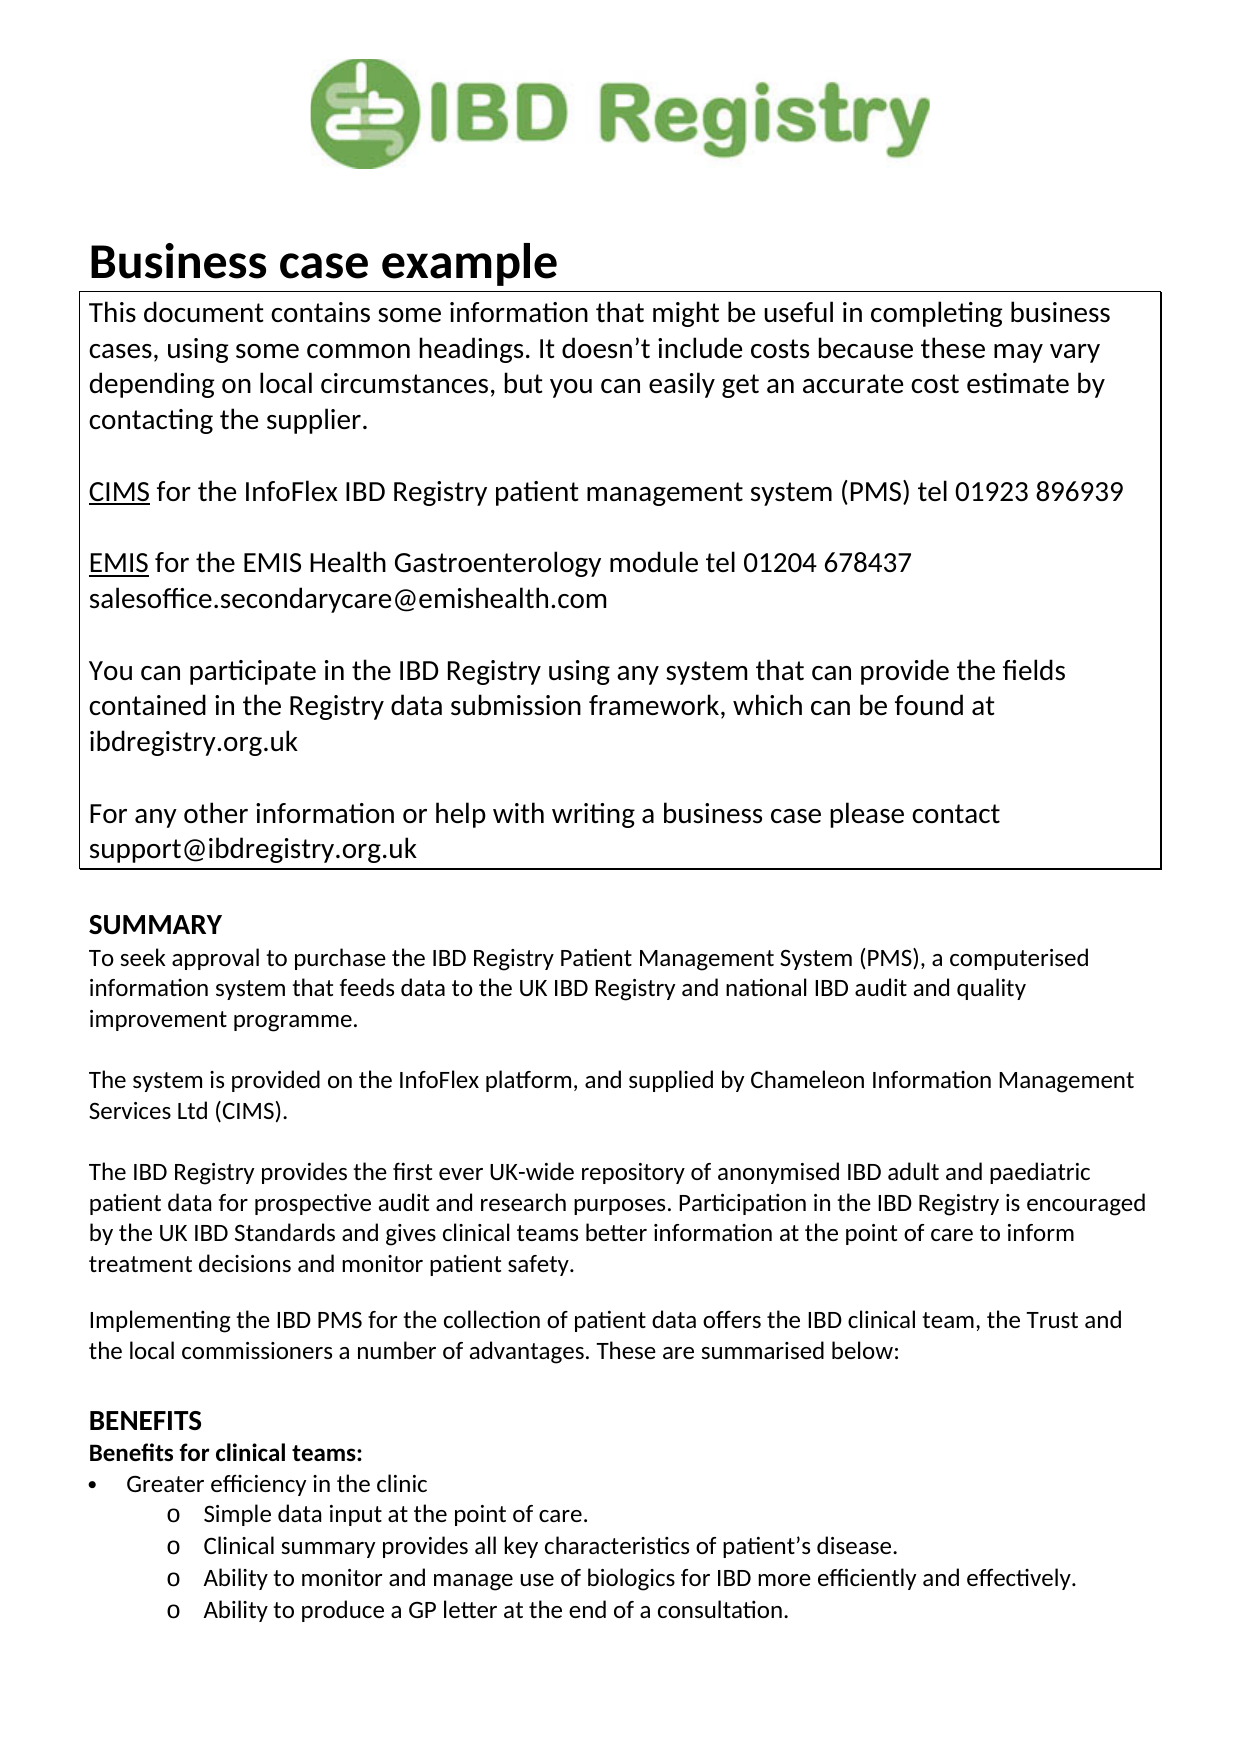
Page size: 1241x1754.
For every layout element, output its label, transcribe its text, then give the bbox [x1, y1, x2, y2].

text EMIS for the EMIS Health Gastroenterology module tel 01204 678437 salesoffice.secondarycare@emishealth.com [80, 541, 1160, 616]
text BENEFITS [89, 1402, 1152, 1437]
list Greater efficiency in the clinic [89, 1468, 1152, 1499]
list Ability to monitor and manage use of biologics for IBD more efficiently and effectively. [166, 1562, 1152, 1594]
text Implementing the IBD PMS for the collection of patient data offers the IBD clinical team, the Trust and the local commissioners a number of advantages. These are summarised below: [89, 1304, 1152, 1366]
picture [310, 59, 930, 169]
text You can participate in the IBD Registry using any system that can provide the fields contained in the Registry data submission framework, which can be found at ibdregistry.org.uk [80, 649, 1160, 759]
text SUMMARY [89, 906, 1152, 942]
text Business case example [89, 230, 1152, 291]
text CIMS for the InfoFlex IBD Registry patient management system (PMS) tel 01923 896939 [80, 470, 1160, 508]
list Ability to produce a GP letter at the end of a consultation. [166, 1594, 1152, 1626]
text Benefits for clinical teams: [89, 1437, 1152, 1468]
text This document contains some information that might be useful in completing business cases, using some common headings. It doesn’t include costs because these may vary depending on local circumstances, but you can easily get an accurate cost estimate by contacting the supplier. [80, 292, 1160, 437]
text The IBD Registry provides the first ever UK-wide repository of anonymised IBD adult and paediatric patient data for prospective audit and research purposes. Participation in the IBD Registry is encouraged by the UK IBD Standards and gives clinical teams better information at the point of care to inform treatment decisions and monitor patient safety. [89, 1157, 1152, 1279]
list Clinical summary provides all key characteristics of patient’s disease. [166, 1530, 1152, 1562]
list Simple data input at the point of care. [166, 1499, 1152, 1530]
text The system is provided on the InfoFlex platform, and supplied by Chameleon Information Management Services Ltd (CIMS). [89, 1064, 1152, 1126]
text To seek approval to purchase the IBD Registry Patient Management System (PMS), a computerised information system that feeds data to the UK IBD Registry and national IBD audit and quality improvement programme. [89, 942, 1152, 1034]
text For any other information or help with writing a business case please contact support@ibdregistry.org.uk [80, 792, 1160, 868]
